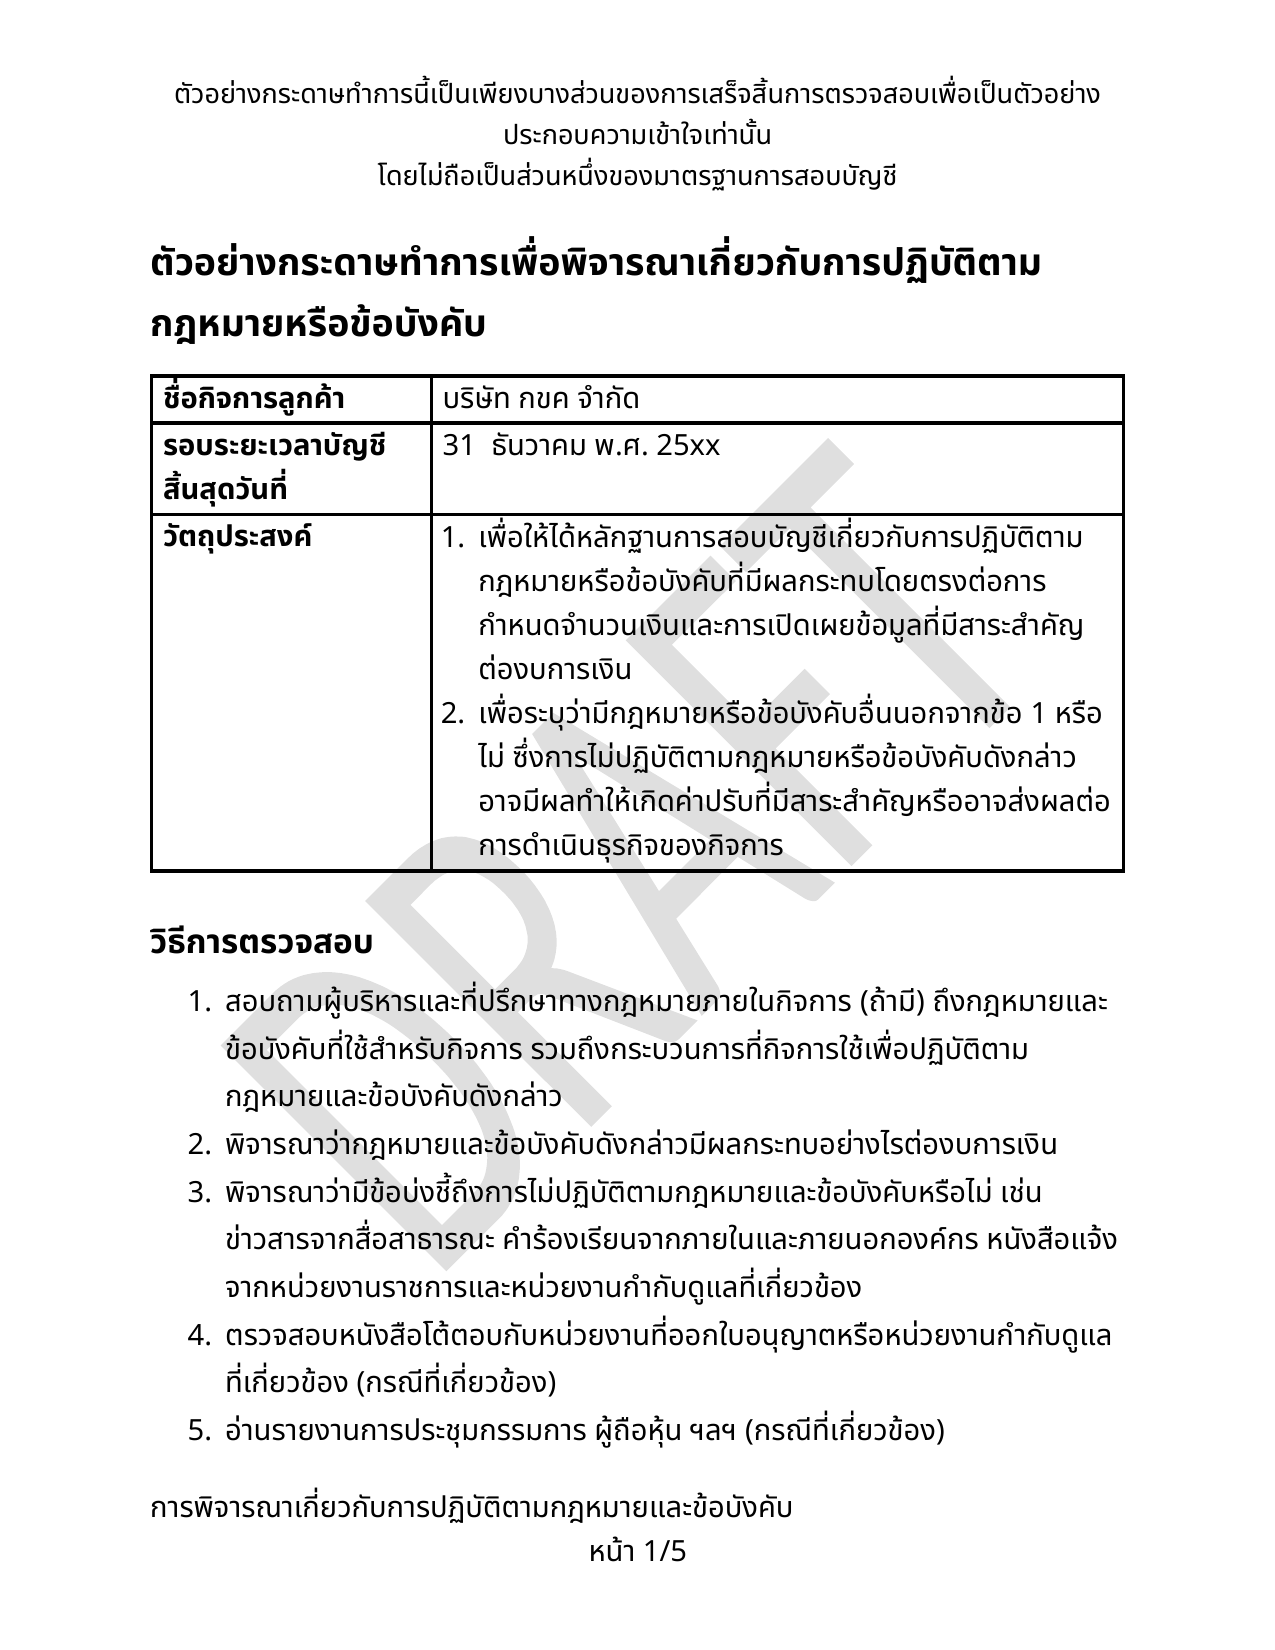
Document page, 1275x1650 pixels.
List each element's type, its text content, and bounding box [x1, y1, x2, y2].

table_cell วัตถุประสงค์ [153, 516, 430, 869]
text วิธีการตรวจสอบ [150, 918, 1125, 968]
table_cell 31 ธันวาคม พ.ศ. 25xx [433, 425, 1122, 513]
list พิจารณาว่ามีข้อบ่งชี้ถึงการไม่ปฏิบัติตามกฎหมายและข้อบังคับหรือไม่ เช่น ข่าวสารจากสื่อสาธารณะ คำร้องเรียนจากภายในและภายนอกองค์กร หนังสือแจ้งจากหน่วยงานราชการและหน่วยงานกำกับดูแลที่เกี่ยวข้อง [187, 1171, 1125, 1310]
list สอบถามผู้บริหารและที่ปรึกษาทางกฎหมายภายในกิจการ (ถ้ามี) ถึงกฎหมายและข้อบังคับที่ใช้สำหรับกิจการ รวมถึงกระบวนการที่กิจการใช้เพื่อปฏิบัติตามกฎหมายและข้อบังคับดังกล่าว [187, 981, 1125, 1120]
table_cell เพื่อให้ได้หลักฐานการสอบบัญชีเกี่ยวกับการปฏิบัติตามกฎหมายหรือข้อบังคับที่มีผลกระทบโดยตรงต่อการกำหนดจำนวนเงินและการเปิดเผยข้อมูลที่มีสาระสำคัญต่องบการเงิน เพื่อระบุว่ามีกฎหมายหรือข้อบังคับอื่นนอกจากข้อ 1 หรือไม่ ซึ่งการไม่ปฏิบัติตามกฎหมายหรือข้อบังคับดังกล่าวอาจมีผลทำให้เกิดค่าปรับที่มีสาระสำคัญหรืออาจส่งผลต่อการดำเนินธุรกิจของกิจการ [433, 516, 1122, 869]
table_header ชื่อกิจการลูกค้า [153, 378, 430, 421]
table_cell รอบระยะเวลาบัญชีสิ้นสุดวันที่ [153, 425, 430, 513]
list อ่านรายงานการประชุมกรรมการ ผู้ถือหุ้น ฯลฯ (กรณีที่เกี่ยวข้อง) [187, 1409, 1125, 1453]
list ตรวจสอบหนังสือโต้ตอบกับหน่วยงานที่ออกใบอนุญาตหรือหน่วยงานกำกับดูแลที่เกี่ยวข้อง (กรณีที่เกี่ยวข้อง) [187, 1314, 1125, 1406]
list พิจารณาว่ากฎหมายและข้อบังคับดังกล่าวมีผลกระทบอย่างไรต่องบการเงิน [187, 1123, 1125, 1167]
text ตัวอย่างกระดาษทำการเพื่อพิจารณาเกี่ยวกับการปฏิบัติตามกฎหมายหรือข้อบังคับ [150, 235, 1125, 353]
table_header บริษัท กขค จำกัด [433, 378, 1122, 421]
